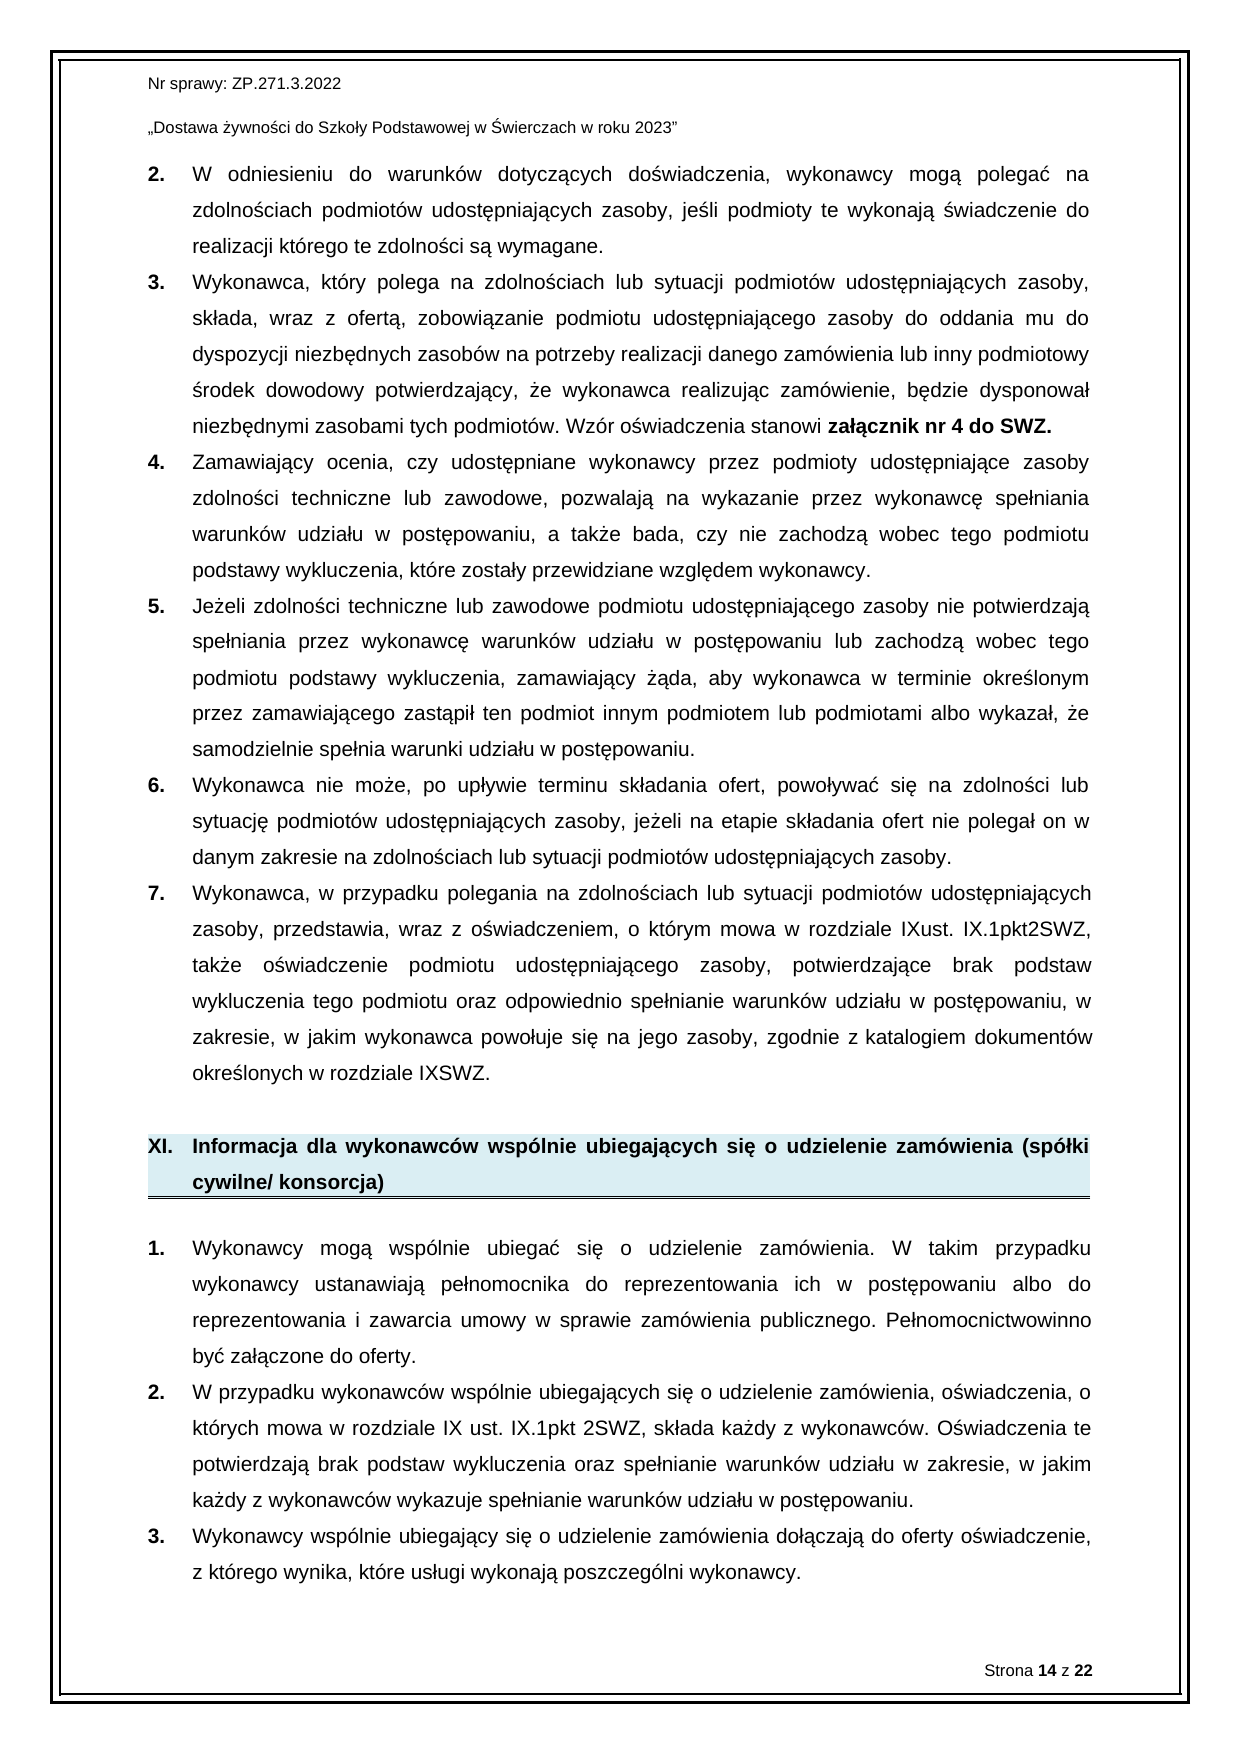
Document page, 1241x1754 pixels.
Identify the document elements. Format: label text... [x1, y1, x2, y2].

list Wykonawca, w przypadku polegania na zdolnościach lub sytuacji podmiotów udostępniających zasoby, przedstawia, wraz z oświadczeniem, o którym mowa w rozdziale IXust. IX.1pkt2SWZ, także oświadczenie podmiotu udostępniającego zasoby, potwierdzające brak podstaw wykluczenia tego podmiotu oraz odpowiednio spełnianie warunków udziału w postępowaniu, w zakresie, w jakim wykonawca powołuje się na jego zasoby, zgodnie z katalogiem dokumentów określonych w rozdziale IXSWZ. [148, 881, 1092, 1084]
list Wykonawca nie może, po upływie terminu składania ofert, powoływać się na zdolności lub sytuację podmiotów udostępniających zasoby, jeżeli na etapie składania ofert nie polegał on w danym zakresie na zdolnościach lub sytuacji podmiotów udostępniających zasoby. [148, 773, 1090, 869]
list Zamawiający ocenia, czy udostępniane wykonawcy przez podmioty udostępniające zasoby zdolności techniczne lub zawodowe, pozwalają na wykazanie przez wykonawcę spełniania warunków udziału w postępowaniu, a także bada, czy nie zachodzą wobec tego podmiotu podstawy wykluczenia, które zostały przewidziane względem wykonawcy. [148, 450, 1090, 581]
list Jeżeli zdolności techniczne lub zawodowe podmiotu udostępniającego zasoby nie potwierdzają spełniania przez wykonawcę warunków udziału w postępowaniu lub zachodzą wobec tego podmiotu podstawy wykluczenia, zamawiający żąda, aby wykonawca w terminie określonym przez zamawiającego zastąpił ten podmiot innym podmiotem lub podmiotami albo wykazał, że samodzielnie spełnia warunki udziału w postępowaniu. [148, 593, 1090, 761]
list W odniesieniu do warunków dotyczących doświadczenia, wykonawcy mogą polegać na zdolnościach podmiotów udostępniających zasoby, jeśli podmioty te wykonają świadczenie do realizacji którego te zdolności są wymagane. [148, 162, 1090, 258]
list Wykonawca, który polega na zdolnościach lub sytuacji podmiotów udostępniających zasoby, składa, wraz z ofertą, zobowiązanie podmiotu udostępniającego zasoby do oddania mu do dyspozycji niezbędnych zasobów na potrzeby realizacji danego zamówienia lub inny podmiotowy środek dowodowy potwierdzający, że wykonawca realizując zamówienie, będzie dysponował niezbędnymi zasobami tych podmiotów. Wzór oświadczenia stanowi załącznik nr 4 do SWZ. [148, 270, 1090, 438]
list W przypadku wykonawców wspólnie ubiegających się o udzielenie zamówienia, oświadczenia, o których mowa w rozdziale IX ust. IX.1pkt 2SWZ, składa każdy z wykonawców. Oświadczenia te potwierdzają brak podstaw wykluczenia oraz spełnianie warunków udziału w zakresie, w jakim każdy z wykonawców wykazuje spełnianie warunków udziału w postępowaniu. [148, 1380, 1092, 1512]
list Wykonawcy wspólnie ubiegający się o udzielenie zamówienia dołączają do oferty oświadczenie, z którego wynika, które usługi wykonają poszczególni wykonawcy. [148, 1524, 1092, 1583]
list Informacja dla wykonawców wspólnie ubiegających się o udzielenie zamówienia (spółki cywilne/ konsorcja) [148, 1134, 1090, 1196]
list Wykonawcy mogą wspólnie ubiegać się o udzielenie zamówienia. W takim przypadku wykonawcy ustanawiają pełnomocnika do reprezentowania ich w postępowaniu albo do reprezentowania i zawarcia umowy w sprawie zamówienia publicznego. Pełnomocnictwowinno być załączone do oferty. [148, 1236, 1092, 1368]
